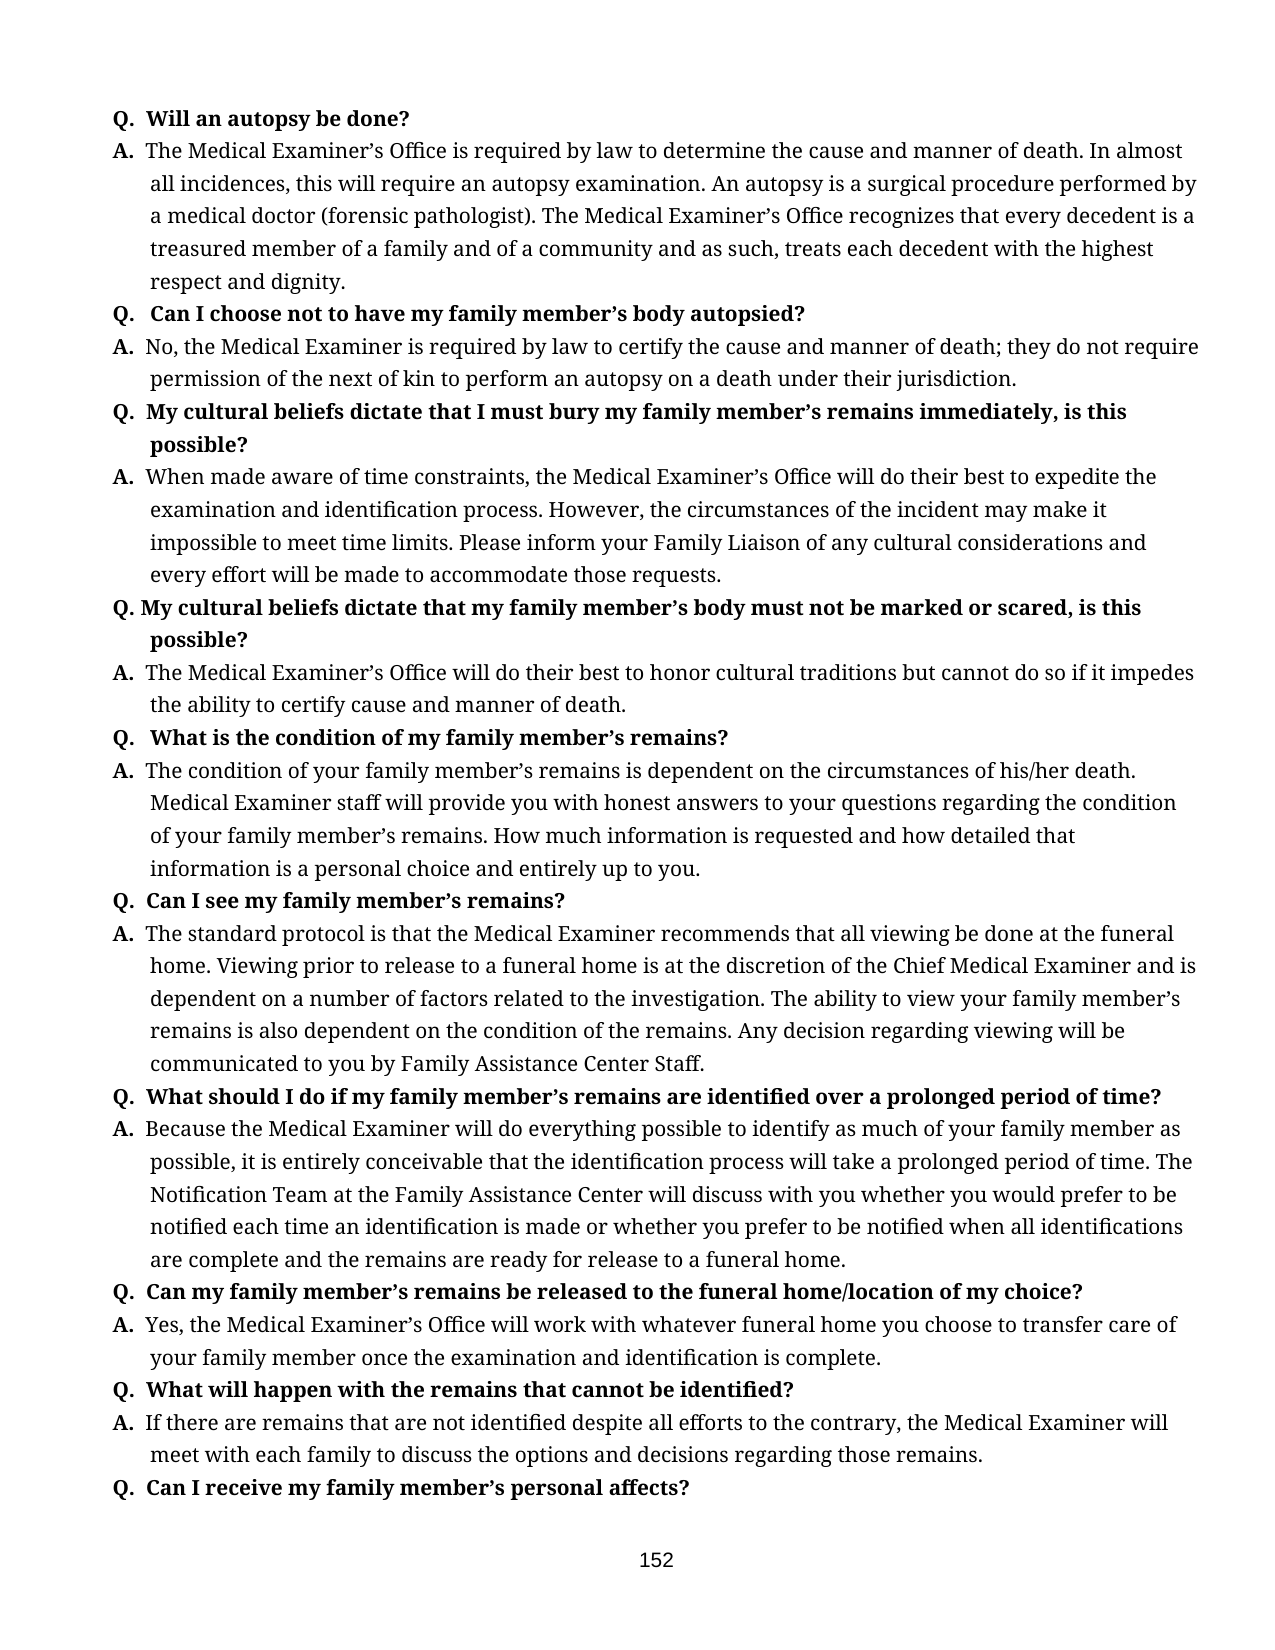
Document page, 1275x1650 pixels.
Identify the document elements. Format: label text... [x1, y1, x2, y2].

text Q. My cultural beliefs dictate that my family member’s body must not be marked or scared, is this possible? [112, 593, 1200, 654]
text A. The Medical Examiner’s Office will do their best to honor cultural traditions but cannot do so if it impedes the ability to certify cause and manner of death. [112, 658, 1200, 719]
text Q. Can I see my family member’s remains? [112, 886, 1200, 915]
text Q. Can my family member’s remains be released to the funeral home/location of my choice? [112, 1277, 1200, 1306]
text A. If there are remains that are not identified despite all efforts to the contrary, the Medical Examiner will meet with each family to discuss the options and decisions regarding those remains. [112, 1408, 1200, 1469]
text A. The standard protocol is that the Medical Examiner recommends that all viewing be done at the funeral home. Viewing prior to release to a funeral home is at the discretion of the Chief Medical Examiner and is dependent on a number of factors related to the investigation. The ability to view your family member’s remains is also dependent on the condition of the remains. Any decision regarding viewing will be communicated to you by Family Assistance Center Staff. [112, 919, 1200, 1078]
text Q. What should I do if my family member’s remains are identified over a prolonged period of time? [112, 1082, 1200, 1110]
text A. Because the Medical Examiner will do everything possible to identify as much of your family member as possible, it is entirely conceivable that the identification process will take a prolonged period of time. The Notification Team at the Family Assistance Center will discuss with you whether you would prefer to be notified each time an identification is made or whether you prefer to be notified when all identifications are complete and the remains are ready for release to a funeral home. [112, 1114, 1200, 1273]
text A. No, the Medical Examiner is required by law to certify the cause and manner of death; they do not require permission of the next of kin to perform an autopsy on a death under their jurisdiction. [112, 332, 1200, 393]
text A. The condition of your family member’s remains is dependent on the circumstances of his/her death. Medical Examiner staff will provide you with honest answers to your questions regarding the condition of your family member’s remains. How much information is requested and how detailed that information is a personal choice and entirely up to you. [112, 756, 1200, 882]
list What is the condition of my family member’s remains? [112, 723, 1200, 752]
text Q. Can I receive my family member’s personal affects? [112, 1473, 1200, 1502]
text Q. What will happen with the remains that cannot be identified? [112, 1375, 1200, 1404]
text A. Yes, the Medical Examiner’s Office will work with whatever funeral home you choose to transfer care of your family member once the examination and identification is complete. [112, 1310, 1200, 1371]
text A. When made aware of time constraints, the Medical Examiner’s Office will do their best to expedite the examination and identification process. However, the circumstances of the incident may make it impossible to meet time limits. Please inform your Family Liaison of any cultural considerations and every effort will be made to accommodate those requests. [112, 462, 1200, 589]
text Q. Will an autopsy be done? [112, 104, 1200, 132]
list Can I choose not to have my family member’s body autopsied? [112, 299, 1200, 328]
text A. The Medical Examiner’s Office is required by law to determine the cause and manner of death. In almost all incidences, this will require an autopsy examination. An autopsy is a surgical procedure performed by a medical doctor (forensic pathologist). The Medical Examiner’s Office recognizes that every decedent is a treasured member of a family and of a community and as such, treats each decedent with the highest respect and dignity. [112, 136, 1200, 295]
text Q. My cultural beliefs dictate that I must bury my family member’s remains immediately, is this possible? [112, 397, 1200, 458]
